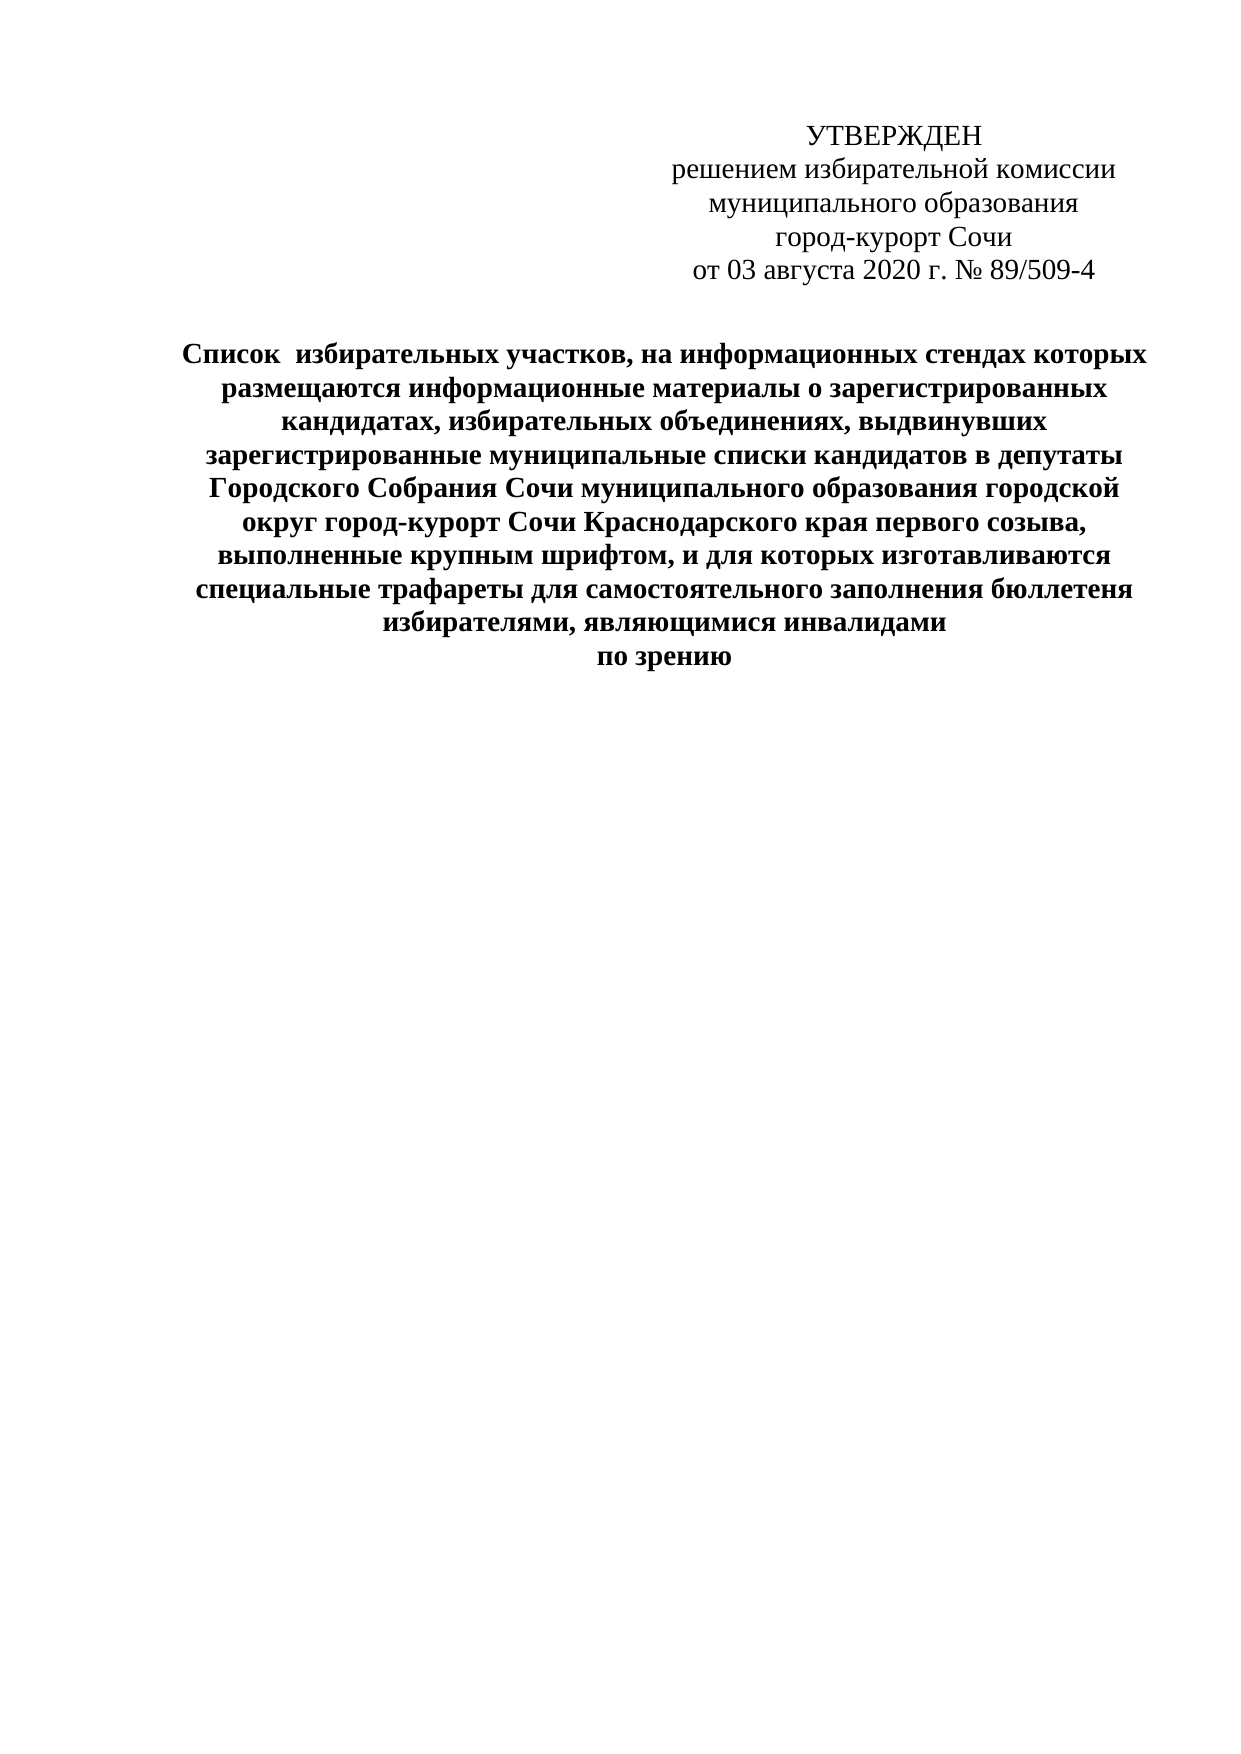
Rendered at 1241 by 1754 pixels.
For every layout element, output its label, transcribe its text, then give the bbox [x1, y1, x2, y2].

text по зрению [177, 638, 1152, 672]
text город-курорт Сочи [635, 219, 1152, 252]
text Список избирательных участков, на информационных стендах которых размещаются информационные материалы о зарегистрированных кандидатах, избирательных объединениях, выдвинувших зарегистрированные муниципальные списки кандидатов в депутаты Городского Собрания Сочи муниципального образования городской округ город-курорт Сочи Краснодарского края первого созыва, выполненные крупным шрифтом, и для которых изготавливаются специальные трафареты для самостоятельного заполнения бюллетеня избирателями, являющимися инвалидами [177, 336, 1152, 638]
text УТВЕРЖДЕН [635, 118, 1152, 152]
text решением избирательной комиссии муниципального образования [635, 152, 1152, 219]
text от 03 августа 2020 г. № 89/509-4 [635, 252, 1152, 286]
